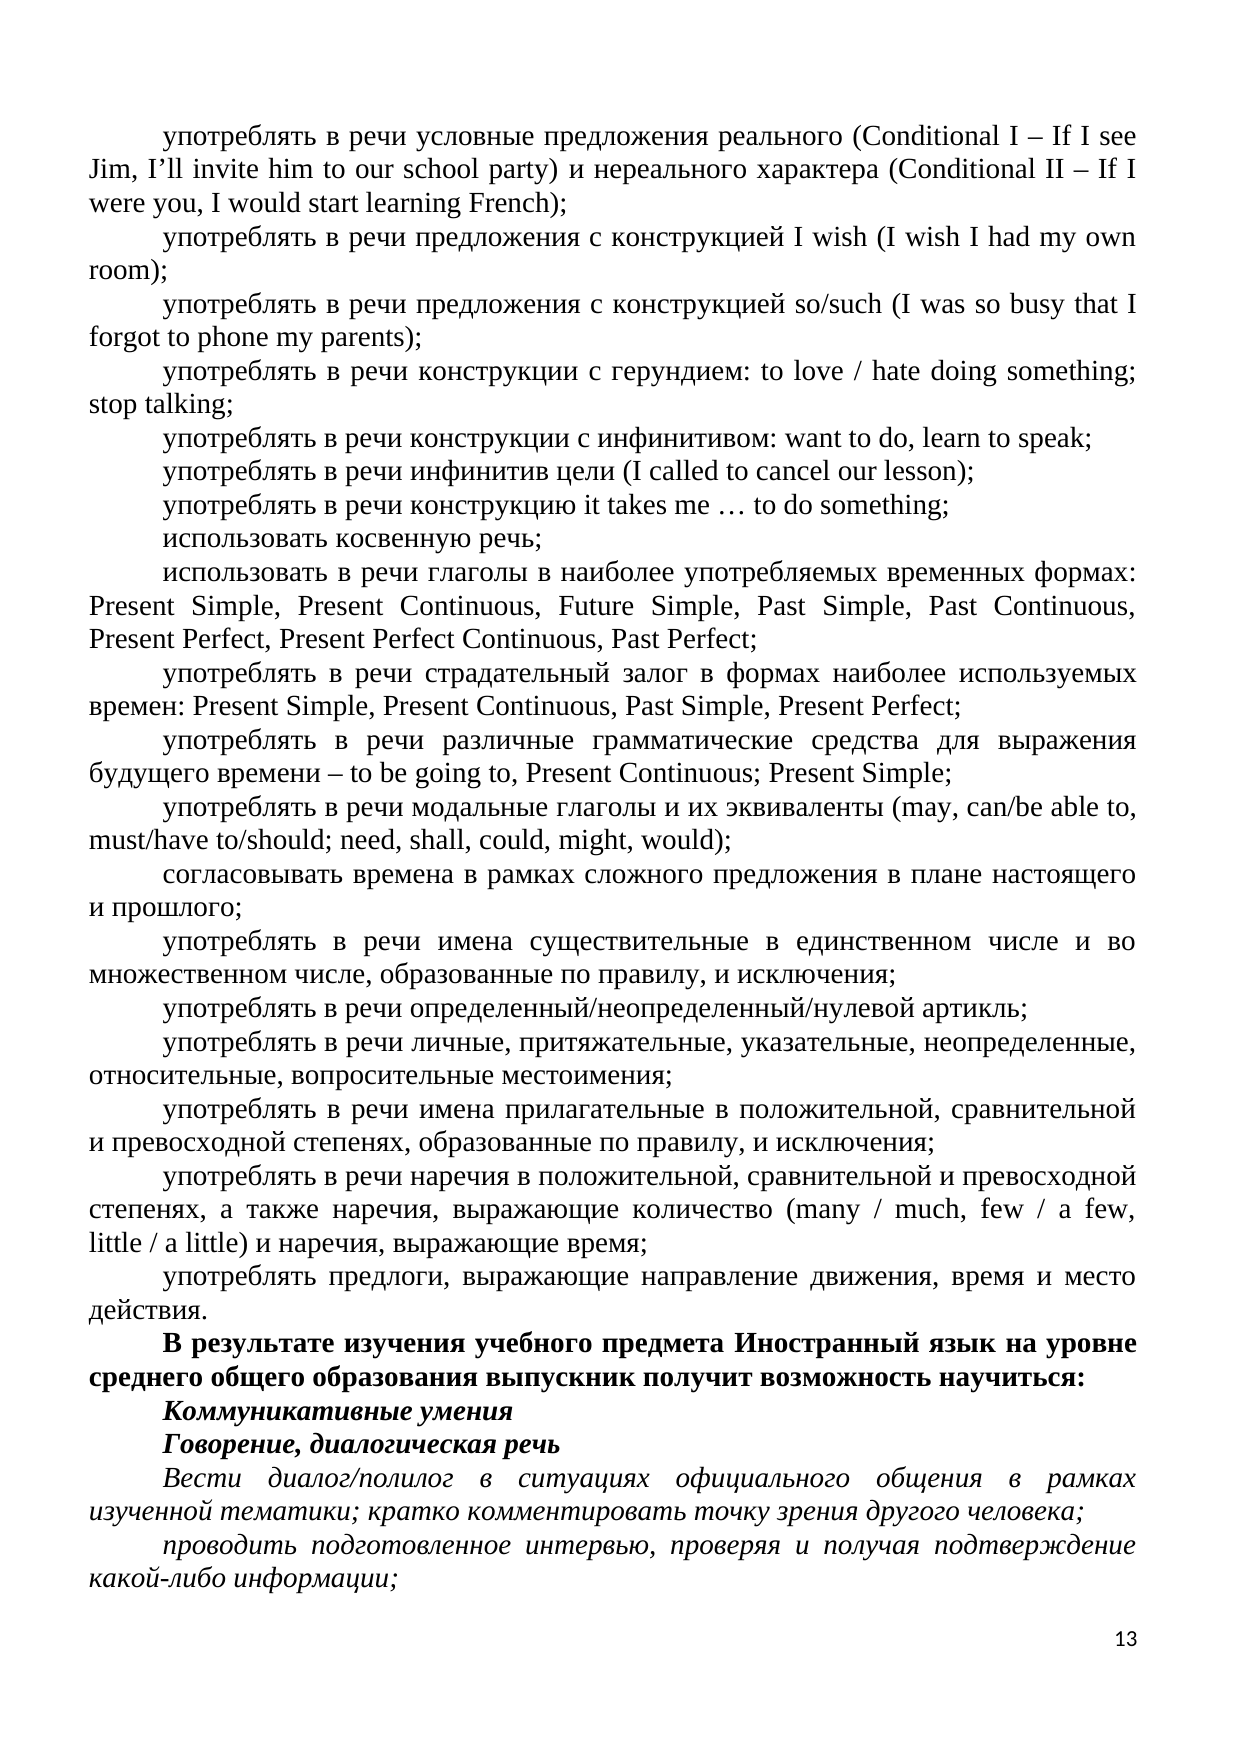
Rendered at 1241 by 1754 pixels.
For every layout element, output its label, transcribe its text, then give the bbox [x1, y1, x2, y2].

text использовать в речи глаголы в наиболее употребляемых временных формах: Present Simple, Present Continuous, Future Simple, Past Simple, Past Continuous, Present Perfect, Present Perfect Continuous, Past Perfect; [89, 554, 1137, 655]
text употреблять в речи инфинитив цели (I called to cancel our lesson); [89, 453, 1137, 487]
text употреблять в речи имена существительные в единственном числе и во множественном числе, образованные по правилу, и исключения; [89, 923, 1137, 990]
text употреблять в речи страдательный залог в формах наиболее используемых времен: Present Simple, Present Continuous, Past Simple, Present Perfect; [89, 655, 1137, 722]
text согласовывать времена в рамках сложного предложения в плане настоящего и прошлого; [89, 856, 1137, 923]
text употреблять в речи конструкции с герундием: to love / hate doing something; stop talking; [89, 353, 1137, 420]
text употреблять в речи различные грамматические средства для выражения будущего времени – to be going to, Present Continuous; Present Simple; [89, 722, 1137, 789]
text Говорение, диалогическая речь [89, 1426, 1137, 1460]
text употреблять в речи модальные глаголы и их эквиваленты (may, can/be able to, must/have to/should; need, shall, could, might, would); [89, 789, 1137, 856]
text употреблять в речи имена прилагательные в положительной, сравнительной и превосходной степенях, образованные по правилу, и исключения; [89, 1091, 1137, 1158]
text В результате изучения учебного предмета Иностранный язык на уровне среднего общего образования выпускник получит возможность научиться: [89, 1326, 1137, 1393]
text употреблять предлоги, выражающие направление движения, время и место действия. [89, 1258, 1137, 1326]
text употреблять в речи предложения с конструкцией I wish (I wish I had my own room); [89, 219, 1137, 286]
text проводить подготовленное интервью, проверяя и получая подтверждение какой-либо информации; [89, 1527, 1137, 1594]
text употреблять в речи наречия в положительной, сравнительной и превосходной степенях, а также наречия, выражающие количество (many / much, few / a few, little / a little) и наречия, выражающие время; [89, 1158, 1137, 1258]
text употреблять в речи предложения с конструкцией so/such (I was so busy that I forgot to phone my parents); [89, 286, 1137, 353]
text Вести диалог/полилог в ситуациях официального общения в рамках изученной тематики; кратко комментировать точку зрения другого человека; [89, 1460, 1137, 1527]
text употреблять в речи определенный/неопределенный/нулевой артикль; [89, 990, 1137, 1024]
text употреблять в речи конструкцию it takes me … to do something; [89, 487, 1137, 521]
text использовать косвенную речь; [89, 521, 1137, 554]
text употреблять в речи условные предложения реального (Conditional I – If I see Jim, I’ll invite him to our school party) и нереального характера (Conditional II – If I were you, I would start learning French); [89, 118, 1137, 219]
text Коммуникативные умения [89, 1393, 1137, 1426]
text употреблять в речи конструкции с инфинитивом: want to do, learn to speak; [89, 420, 1137, 453]
text употреблять в речи личные, притяжательные, указательные, неопределенные, относительные, вопросительные местоимения; [89, 1024, 1137, 1091]
